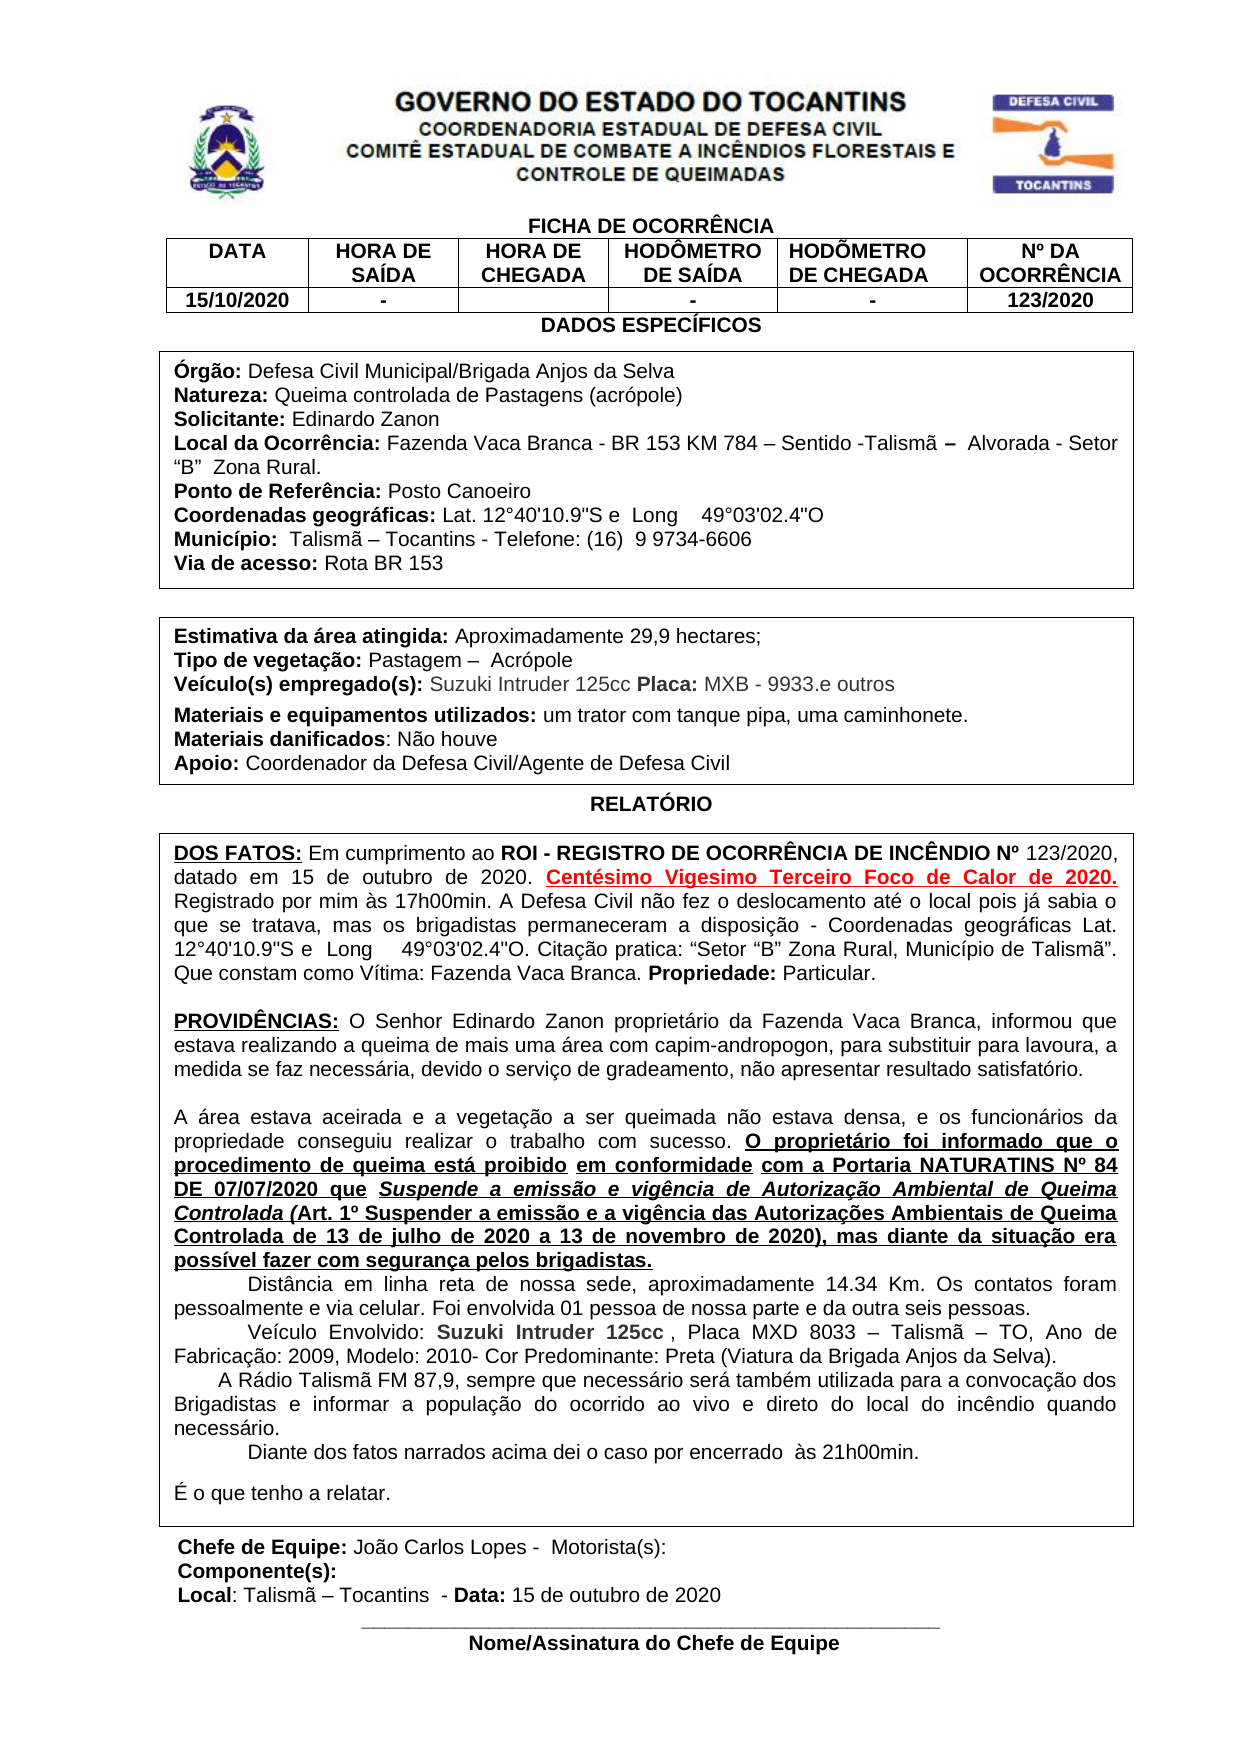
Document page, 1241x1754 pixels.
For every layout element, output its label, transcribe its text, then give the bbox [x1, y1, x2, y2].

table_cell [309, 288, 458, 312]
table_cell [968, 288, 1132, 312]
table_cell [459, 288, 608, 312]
picture [177, 73, 1125, 214]
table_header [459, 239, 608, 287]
text DADOS ESPECÍFICOS [177, 313, 1125, 337]
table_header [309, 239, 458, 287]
text FICHA DE OCORRÊNCIA [177, 214, 1125, 238]
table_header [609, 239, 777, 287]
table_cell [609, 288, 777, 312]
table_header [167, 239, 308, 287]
text Componente(s): [177, 1559, 1125, 1583]
text Local: Talismã – Tocantins - Data: 15 de outubro de 2020 [177, 1583, 1125, 1607]
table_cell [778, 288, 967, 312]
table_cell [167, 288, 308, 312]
text Chefe de Equipe: João Carlos Lopes - Motorista(s): [177, 1535, 1125, 1559]
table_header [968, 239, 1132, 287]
text Nome/Assinatura do Chefe de Equipe [177, 1631, 1125, 1654]
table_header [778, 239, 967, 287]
text RELATÓRIO [177, 792, 1125, 816]
text __________________________________________________ [177, 1607, 1125, 1631]
